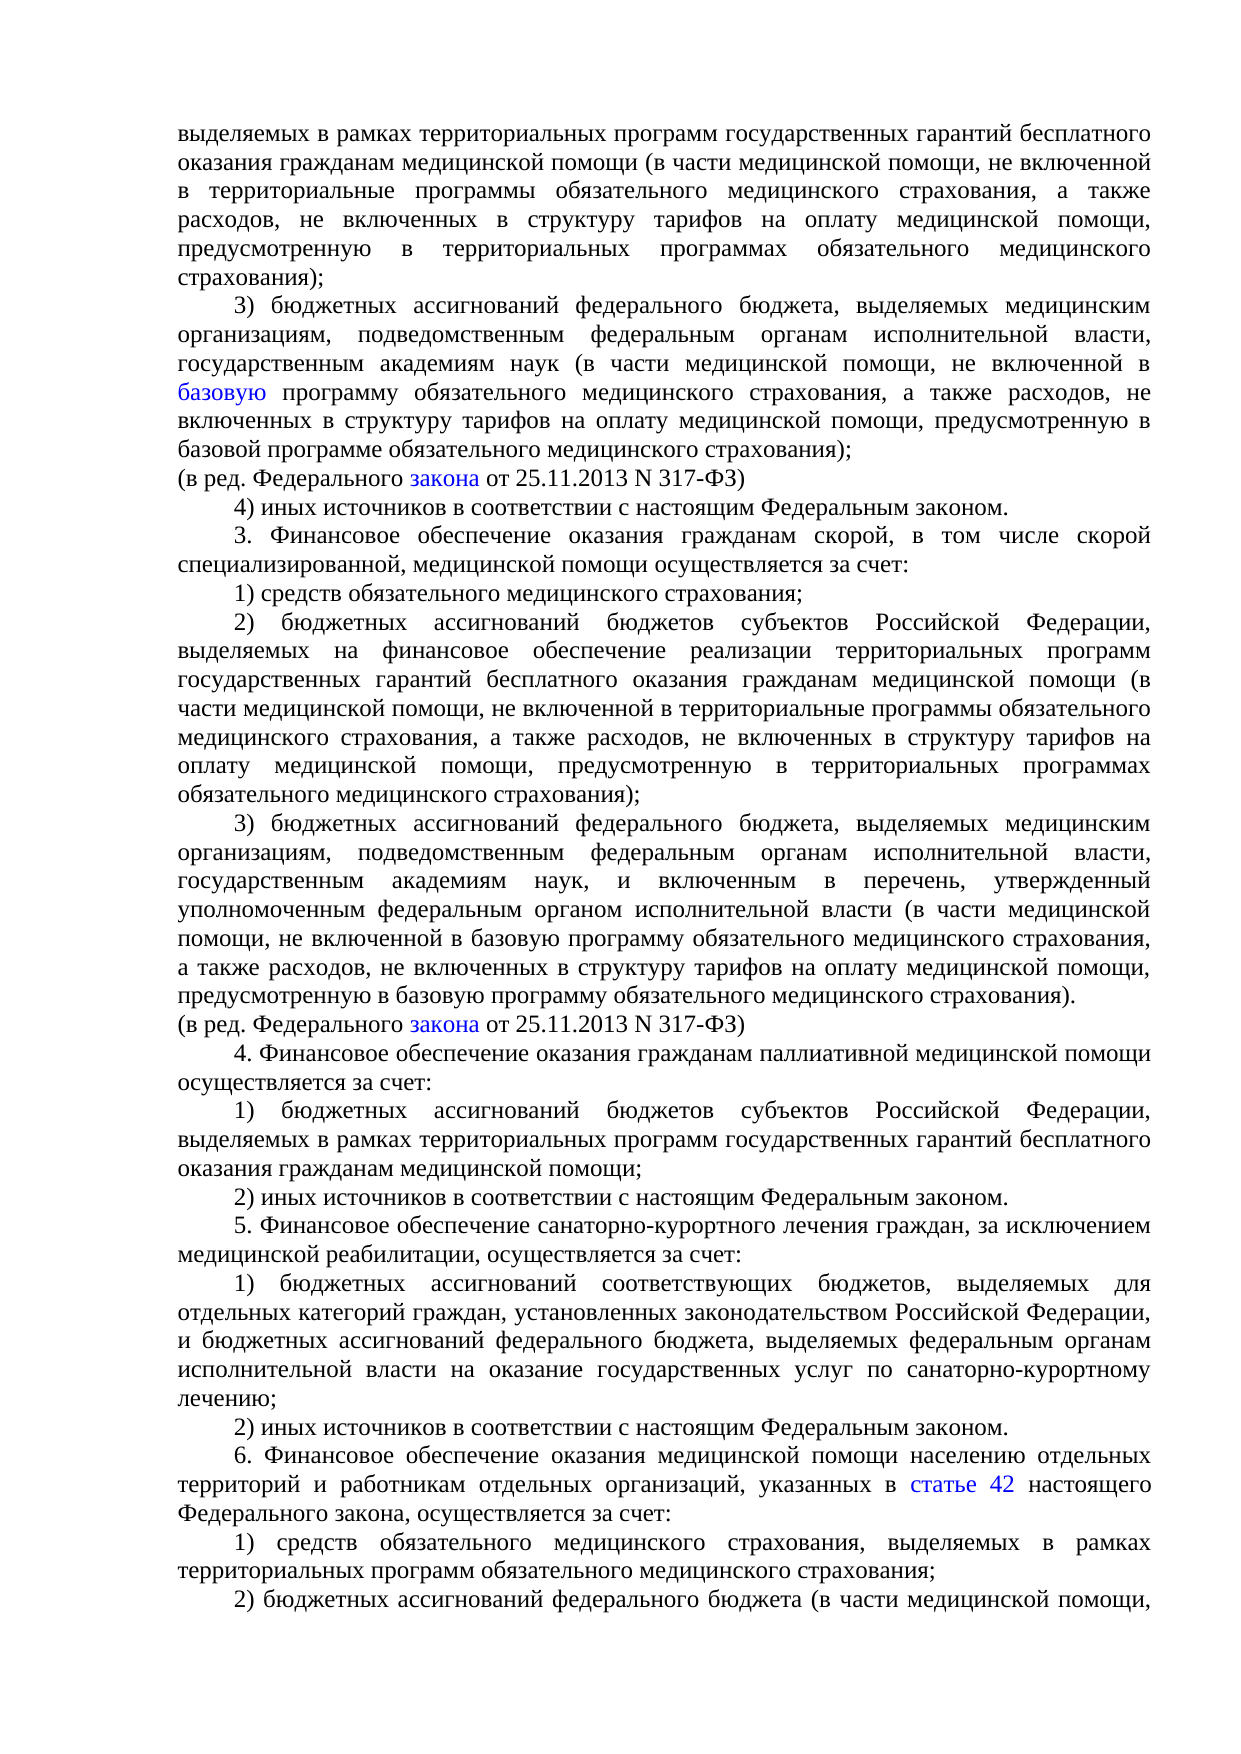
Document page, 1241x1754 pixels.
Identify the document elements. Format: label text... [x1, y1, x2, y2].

text 1) бюджетных ассигнований бюджетов субъектов Российской Федерации, выделяемых в рамках территориальных программ государственных гарантий бесплатного оказания гражданам медицинской помощи; [177, 1096, 1152, 1182]
text (в ред. Федерального закона от 25.11.2013 N 317-ФЗ) [177, 1009, 1152, 1038]
text 3. Финансовое обеспечение оказания гражданам скорой, в том числе скорой специализированной, медицинской помощи осуществляется за счет: [177, 521, 1152, 578]
text 2) бюджетных ассигнований бюджетов субъектов Российской Федерации, выделяемых на финансовое обеспечение реализации территориальных программ государственных гарантий бесплатного оказания гражданам медицинской помощи (в части медицинской помощи, не включенной в территориальные программы обязательного медицинского страхования, а также расходов, не включенных в структуру тарифов на оплату медицинской помощи, предусмотренную в территориальных программах обязательного медицинского страхования); [177, 607, 1152, 808]
text 5. Финансовое обеспечение санаторно-курортного лечения граждан, за исключением медицинской реабилитации, осуществляется за счет: [177, 1211, 1152, 1268]
text 3) бюджетных ассигнований федерального бюджета, выделяемых медицинским организациям, подведомственным федеральным органам исполнительной власти, государственным академиям наук (в части медицинской помощи, не включенной в базовую программу обязательного медицинского страхования, а также расходов, не включенных в структуру тарифов на оплату медицинской помощи, предусмотренную в базовой программе обязательного медицинского страхования); [177, 291, 1152, 463]
text 2) иных источников в соответствии с настоящим Федеральным законом. [177, 1182, 1152, 1211]
text 1) средств обязательного медицинского страхования, выделяемых в рамках территориальных программ обязательного медицинского страхования; [177, 1527, 1152, 1584]
text (в ред. Федерального закона от 25.11.2013 N 317-ФЗ) [177, 463, 1152, 492]
text 1) средств обязательного медицинского страхования; [177, 578, 1152, 607]
text 2) иных источников в соответствии с настоящим Федеральным законом. [177, 1412, 1152, 1441]
text 4) иных источников в соответствии с настоящим Федеральным законом. [177, 492, 1152, 521]
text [177, 118, 1152, 291]
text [177, 1584, 1152, 1613]
text 3) бюджетных ассигнований федерального бюджета, выделяемых медицинским организациям, подведомственным федеральным органам исполнительной власти, государственным академиям наук, и включенным в перечень, утвержденный уполномоченным федеральным органом исполнительной власти (в части медицинской помощи, не включенной в базовую программу обязательного медицинского страхования, а также расходов, не включенных в структуру тарифов на оплату медицинской помощи, предусмотренную в базовую программу обязательного медицинского страхования). [177, 808, 1152, 1009]
text 6. Финансовое обеспечение оказания медицинской помощи населению отдельных территорий и работникам отдельных организаций, указанных в статье 42 настоящего Федерального закона, осуществляется за счет: [177, 1441, 1152, 1527]
text 1) бюджетных ассигнований соответствующих бюджетов, выделяемых для отдельных категорий граждан, установленных законодательством Российской Федерации, и бюджетных ассигнований федерального бюджета, выделяемых федеральным органам исполнительной власти на оказание государственных услуг по санаторно-курортному лечению; [177, 1268, 1152, 1412]
text 4. Финансовое обеспечение оказания гражданам паллиативной медицинской помощи осуществляется за счет: [177, 1038, 1152, 1096]
